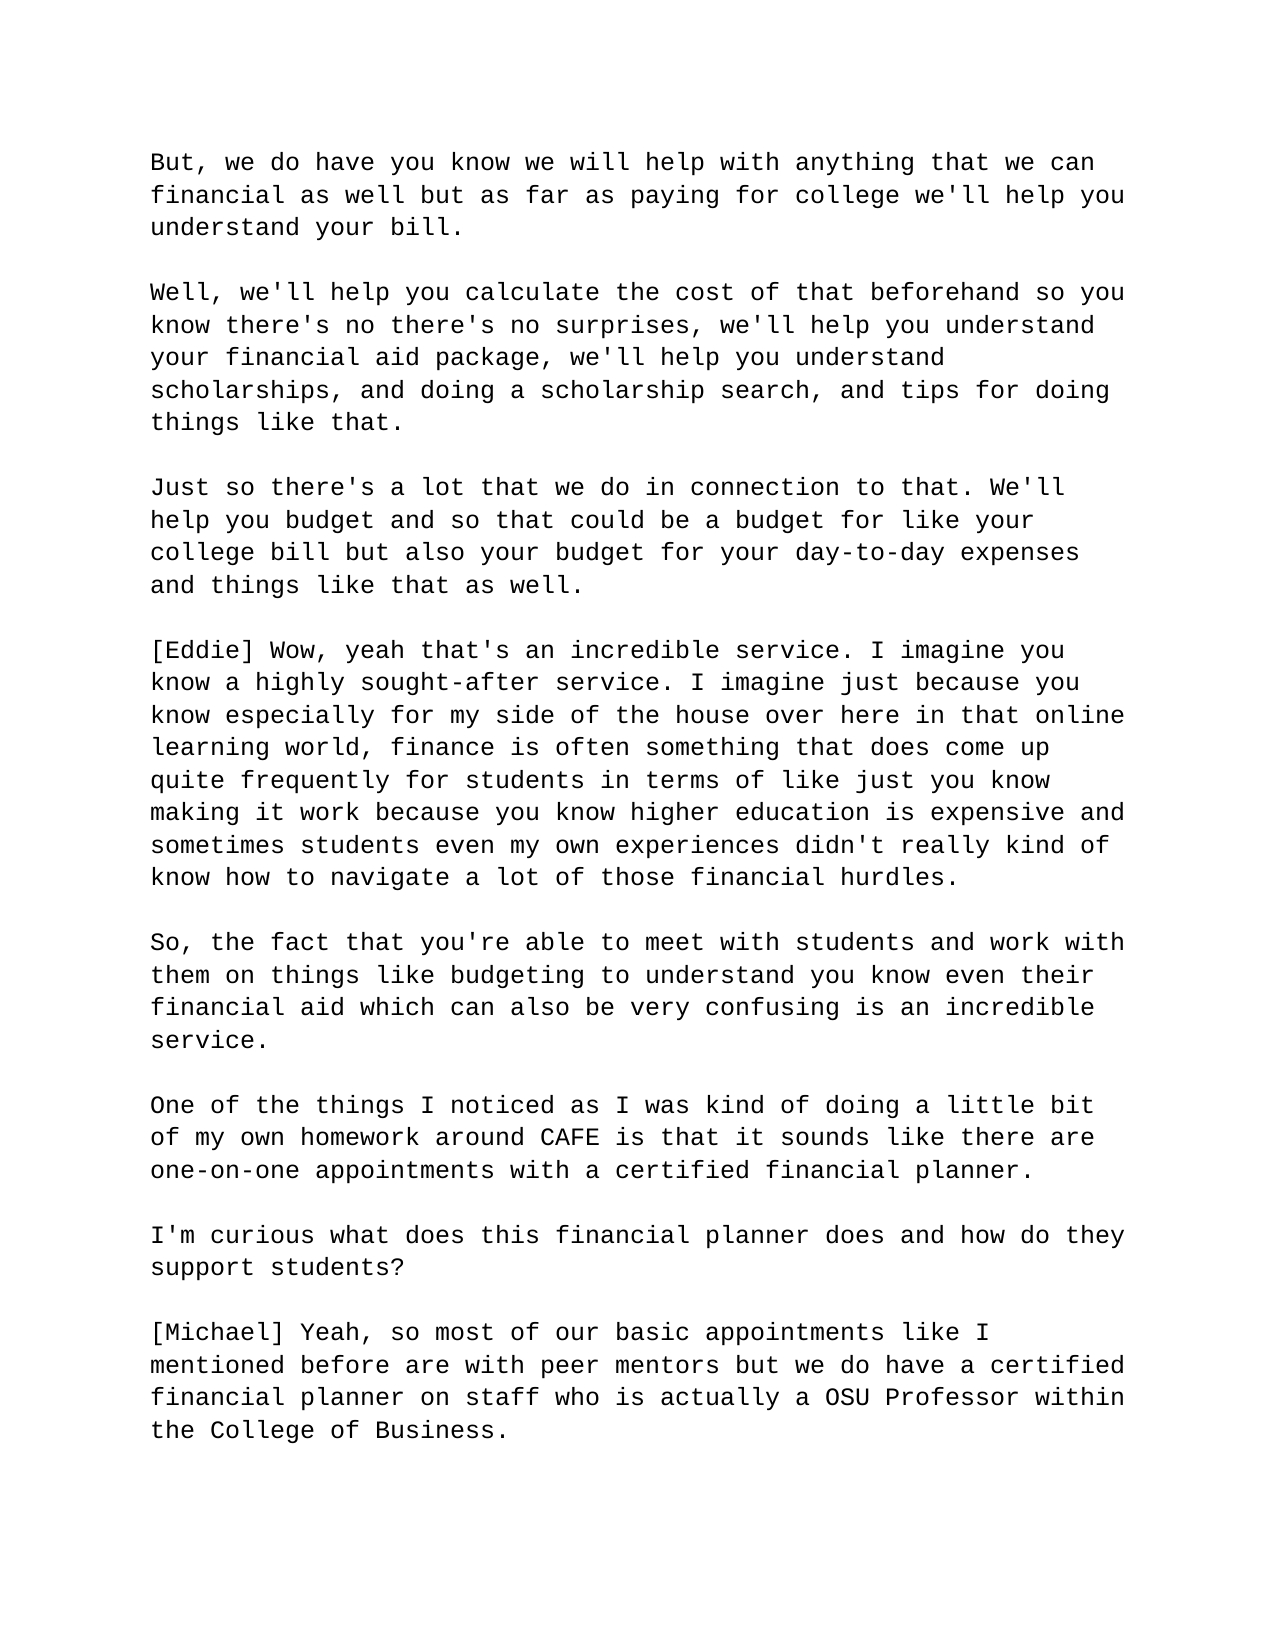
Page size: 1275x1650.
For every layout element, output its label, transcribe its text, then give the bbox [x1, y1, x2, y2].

text But, we do have you know we will help with anything that we can financial as well but as far as paying for college we'll help you understand your bill. [150, 150, 1125, 243]
text [Eddie] Wow, yeah that's an incredible service. I imagine you know a highly sought-after service. I imagine just because you know especially for my side of the house over here in that online learning world, finance is often something that does come up quite frequently for students in terms of like just you know making it work because you know higher education is expensive and sometimes students even my own experiences didn't really kind of know how to navigate a lot of those financial hurdles. [150, 637, 1125, 893]
text Well, we'll help you calculate the cost of that beforehand so you know there's no there's no surprises, we'll help you understand your financial aid package, we'll help you understand scholarships, and doing a scholarship search, and tips for doing things like that. [150, 280, 1125, 438]
text So, the fact that you're able to meet with students and work with them on things like budgeting to understand you know even their financial aid which can also be very confusing is an incredible service. [150, 930, 1125, 1056]
text [Michael] Yeah, so most of our basic appointments like I mentioned before are with peer mentors but we do have a certified financial planner on staff who is actually a OSU Professor within the College of Business. [150, 1320, 1125, 1446]
text One of the things I noticed as I was kind of doing a little bit of my own homework around CAFE is that it sounds like there are one-on-one appointments with a certified financial planner. [150, 1092, 1125, 1186]
text I'm curious what does this financial planner does and how do they support students? [150, 1222, 1125, 1283]
text Just so there's a lot that we do in connection to that. We'll help you budget and so that could be a budget for like your college bill but also your budget for your day-to-day expenses and things like that as well. [150, 475, 1125, 601]
